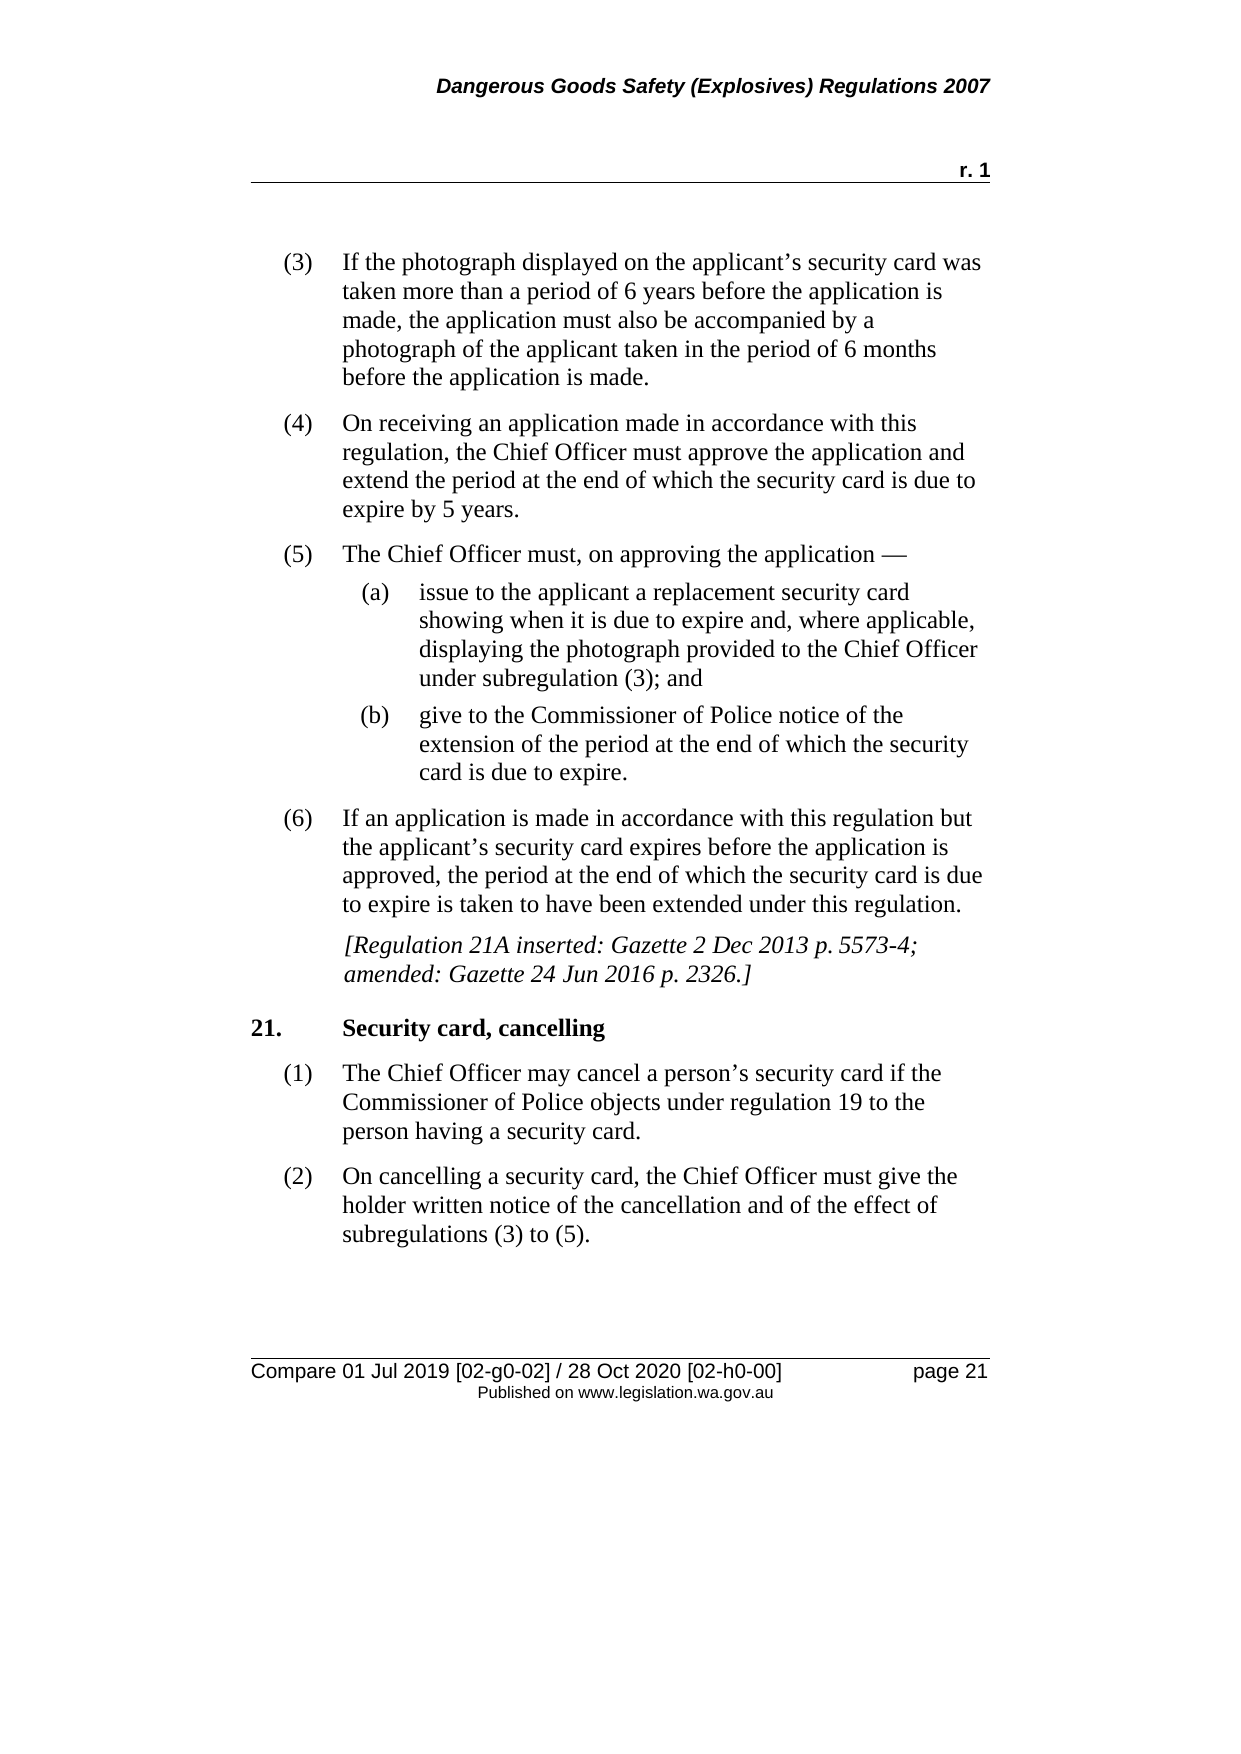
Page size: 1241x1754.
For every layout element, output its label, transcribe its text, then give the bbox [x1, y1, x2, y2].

text (4) On receiving an application made in accordance with this regulation, the Chief Officer must approve the application and extend the period at the end of which the security card is due to expire by 5 years. [251, 408, 990, 523]
text (5) The Chief Officer must, on approving the application — [251, 539, 990, 568]
text (a) issue to the applicant a replacement security card showing when it is due to expire and, where applicable, displaying the photograph provided to the Chief Officer under subregulation (3); and [251, 577, 990, 692]
text (3) If the photograph displayed on the applicant’s security card was taken more than a period of 6 years before the application is made, the application must also be accompanied by a photograph of the applicant taken in the period of 6 months before the application is made. [251, 247, 990, 391]
text (b) give to the Commissioner of Police notice of the extension of the period at the end of which the security card is due to expire. [251, 700, 990, 786]
text (2) On cancelling a security card, the Chief Officer must give the holder written notice of the cancellation and of the effect of subregulations (3) to (5). [251, 1161, 990, 1247]
text (6) If an application is made in accordance with this regulation but the applicant’s security card expires before the application is approved, the period at the end of which the security card is due to expire is taken to have been extended under this regulation. [251, 803, 990, 918]
text [Regulation 21A inserted: Gazette 2 Dec 2013 p. 5573-4; amended: Gazette 24 Jun 2016 p. 2326.] [251, 930, 990, 988]
text (1) The Chief Officer may cancel a person’s security card if the Commissioner of Police objects under regulation 19 to the person having a security card. [251, 1058, 990, 1144]
subtitle 21. Security card, cancelling [251, 1013, 990, 1042]
